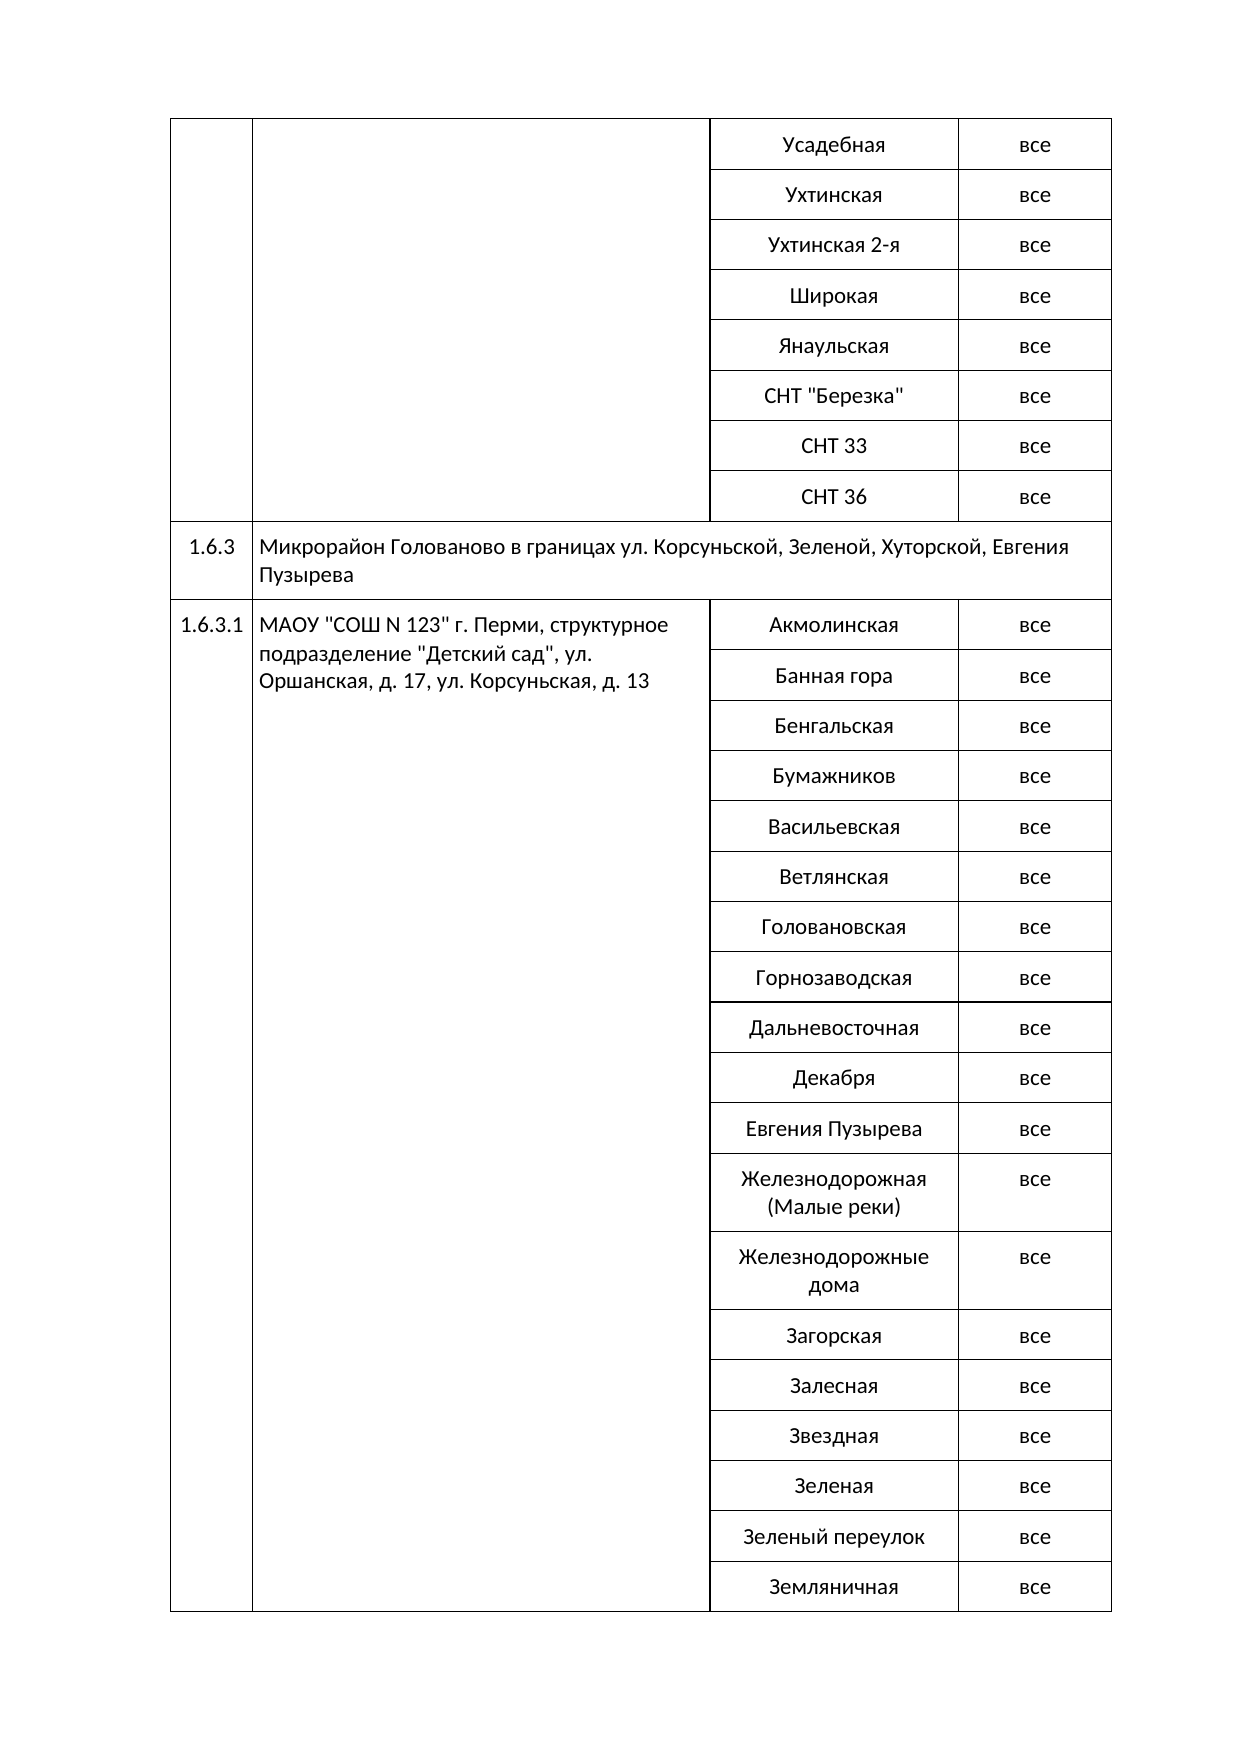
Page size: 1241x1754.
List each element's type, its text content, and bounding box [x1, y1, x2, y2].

table_cell все [959, 751, 1111, 800]
table_cell все [959, 650, 1111, 699]
table_cell 1.6.3 [171, 522, 252, 599]
table_cell все [959, 1003, 1111, 1052]
table_cell все [959, 170, 1111, 219]
table_cell Загорская [711, 1310, 958, 1359]
table_cell Железнодорожная (Малые реки) [711, 1154, 958, 1231]
table_cell все [959, 1360, 1111, 1410]
table_cell все [959, 902, 1111, 951]
table_cell все [959, 270, 1111, 319]
table_cell 1.6.3.1 [171, 600, 252, 1611]
table_cell Зеленая [711, 1461, 958, 1510]
table_cell Евгения Пузырева [711, 1103, 958, 1152]
table_cell Головановская [711, 902, 958, 951]
table_cell все [959, 600, 1111, 649]
table_cell Декабря [711, 1053, 958, 1102]
table_cell Васильевская [711, 801, 958, 851]
table_cell все [959, 1103, 1111, 1152]
table_cell Зеленый переулок [711, 1511, 958, 1561]
table_cell все [959, 421, 1111, 470]
table_cell Горнозаводская [711, 952, 958, 1001]
table_cell все [959, 471, 1111, 521]
table_cell Усадебная [711, 119, 958, 168]
table_cell Звездная [711, 1411, 958, 1460]
table_cell все [959, 320, 1111, 370]
table_cell все [959, 1461, 1111, 1510]
table_cell Бенгальская [711, 701, 958, 750]
table_cell Акмолинская [711, 600, 958, 649]
table_cell все [959, 1562, 1111, 1611]
table_cell СНТ "Березка" [711, 371, 958, 420]
table_cell все [959, 801, 1111, 851]
table_cell все [959, 852, 1111, 901]
table_cell Ухтинская 2-я [711, 220, 958, 269]
table_cell все [959, 1053, 1111, 1102]
table_cell Ветлянская [711, 852, 958, 901]
table_cell Банная гора [711, 650, 958, 699]
table_cell МАОУ "СОШ N 123" г. Перми, структурное подразделение "Детский сад", ул. Оршанская, д. 17, ул. Корсуньская, д. 13 [253, 600, 709, 1611]
table_cell все [959, 220, 1111, 269]
table_cell Земляничная [711, 1562, 958, 1611]
table_cell все [959, 119, 1111, 168]
table_cell все [959, 1154, 1111, 1231]
table_cell все [959, 1310, 1111, 1359]
table_cell Залесная [711, 1360, 958, 1410]
table_cell СНТ 36 [711, 471, 958, 521]
table_cell Широкая [711, 270, 958, 319]
table_cell Дальневосточная [711, 1003, 958, 1052]
table_cell все [959, 1511, 1111, 1561]
table_cell все [959, 371, 1111, 420]
table_cell Ухтинская [711, 170, 958, 219]
table_cell Микрорайон Голованово в границах ул. Корсуньской, Зеленой, Хуторской, Евгения Пузырева [253, 522, 1111, 599]
table_cell Железнодорожные дома [711, 1232, 958, 1309]
table_cell все [959, 1411, 1111, 1460]
table_cell Бумажников [711, 751, 958, 800]
table_cell СНТ 33 [711, 421, 958, 470]
table_cell все [959, 1232, 1111, 1309]
table_cell все [959, 701, 1111, 750]
table_cell Янаульская [711, 320, 958, 370]
table_cell все [959, 952, 1111, 1001]
